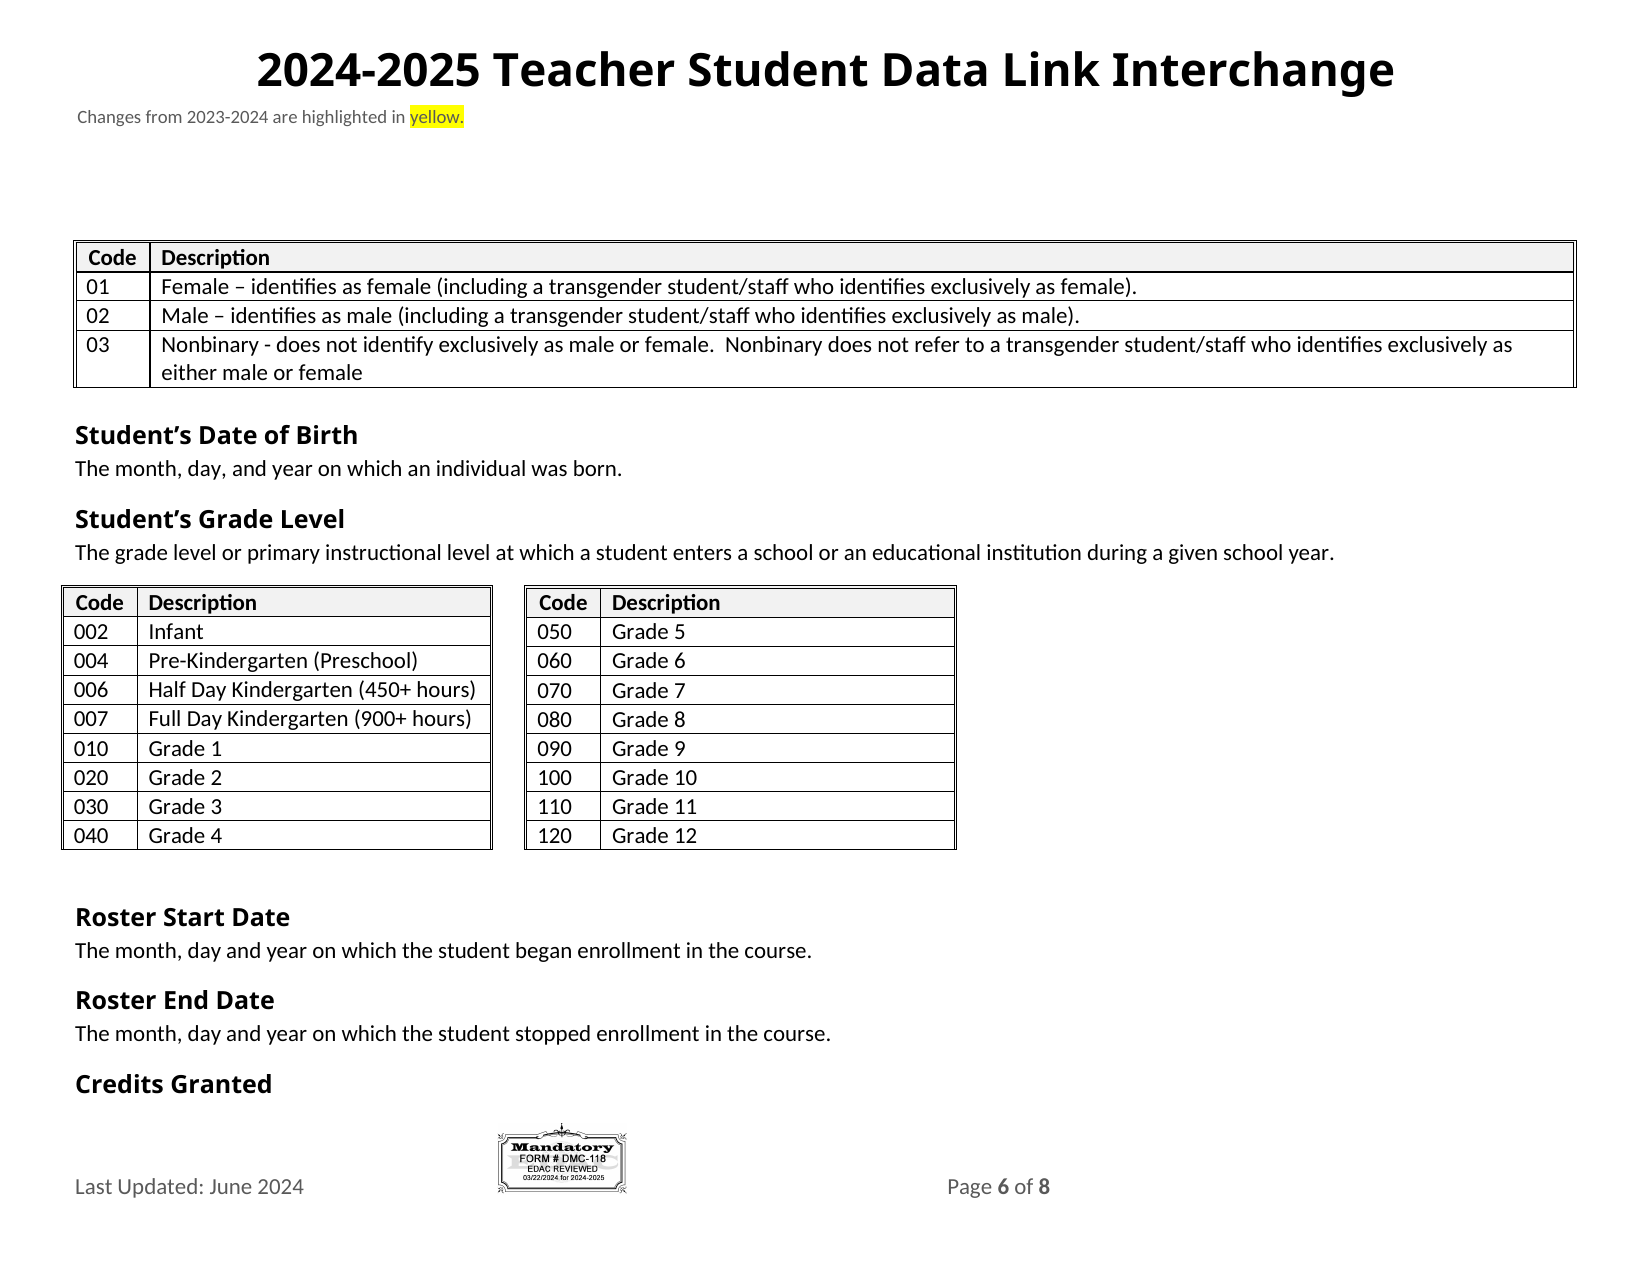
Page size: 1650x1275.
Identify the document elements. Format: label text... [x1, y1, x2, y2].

table_cell Grade 8 [601, 705, 954, 733]
table_cell Nonbinary - does not identify exclusively as male or female. Nonbinary does not refer to a transgender student/staff who identifies exclusively as either male or female [151, 331, 1573, 387]
table_cell 004 [64, 646, 137, 674]
table_cell Grade 10 [601, 763, 954, 791]
table_cell Grade 1 [138, 734, 490, 762]
text Student’s Date of Birth [75, 418, 1575, 452]
table_cell Grade 2 [138, 763, 490, 791]
table_cell Pre-Kindergarten (Preschool) [138, 646, 490, 674]
table_cell 060 [527, 647, 600, 675]
text The grade level or primary instructional level at which a student enters a school or an educational institution during a given school year. [75, 538, 1575, 566]
table_cell 030 [64, 792, 137, 820]
table_cell 01 [77, 273, 149, 300]
table_cell Full Day Kindergarten (900+ hours) [138, 705, 490, 733]
table_cell 040 [64, 821, 137, 849]
table_cell Grade 7 [601, 676, 954, 704]
table_cell Male – identifies as male (including a transgender student/staff who identifies exclusively as male). [151, 301, 1573, 329]
table_cell Grade 3 [138, 792, 490, 820]
table_cell 100 [527, 763, 600, 791]
text The month, day and year on which the student began enrollment in the course. [75, 936, 1575, 964]
table_header Code [77, 243, 149, 271]
table_cell Grade 11 [601, 792, 954, 820]
table_cell 03 [77, 331, 149, 387]
table_cell Infant [138, 617, 490, 645]
text Roster End Date [75, 983, 1575, 1017]
table_header Code [64, 588, 137, 616]
table_cell Grade 4 [138, 821, 490, 849]
text The month, day and year on which the student stopped enrollment in the course. [75, 1019, 1575, 1048]
text The month, day, and year on which an individual was born. [75, 454, 1575, 483]
picture [497, 1123, 628, 1195]
table_cell 006 [64, 676, 137, 703]
table_cell Half Day Kindergarten (450+ hours) [138, 676, 490, 703]
table_cell 02 [77, 301, 149, 329]
table_cell Female – identifies as female (including a transgender student/staff who identifies exclusively as female). [151, 273, 1573, 300]
table_cell Grade 5 [601, 618, 954, 646]
table_cell 080 [527, 705, 600, 733]
table_cell 010 [64, 734, 137, 762]
table_cell Grade 12 [601, 821, 954, 849]
table_cell 007 [64, 705, 137, 733]
table_cell 090 [527, 734, 600, 762]
text Roster Start Date [75, 899, 1575, 933]
table_header Description [138, 588, 490, 616]
table_header Code [527, 589, 600, 617]
table_header Description [151, 243, 1573, 271]
table_cell 120 [527, 821, 600, 849]
table_cell 050 [527, 618, 600, 646]
table_cell Grade 6 [601, 647, 954, 675]
table_header Description [601, 589, 954, 617]
table_cell Grade 9 [601, 734, 954, 762]
table_cell 110 [527, 792, 600, 820]
table_cell 002 [64, 617, 137, 645]
table_cell 020 [64, 763, 137, 791]
text Student’s Grade Level [75, 501, 1575, 536]
table_cell 070 [527, 676, 600, 704]
text Credits Granted [75, 1066, 1575, 1101]
